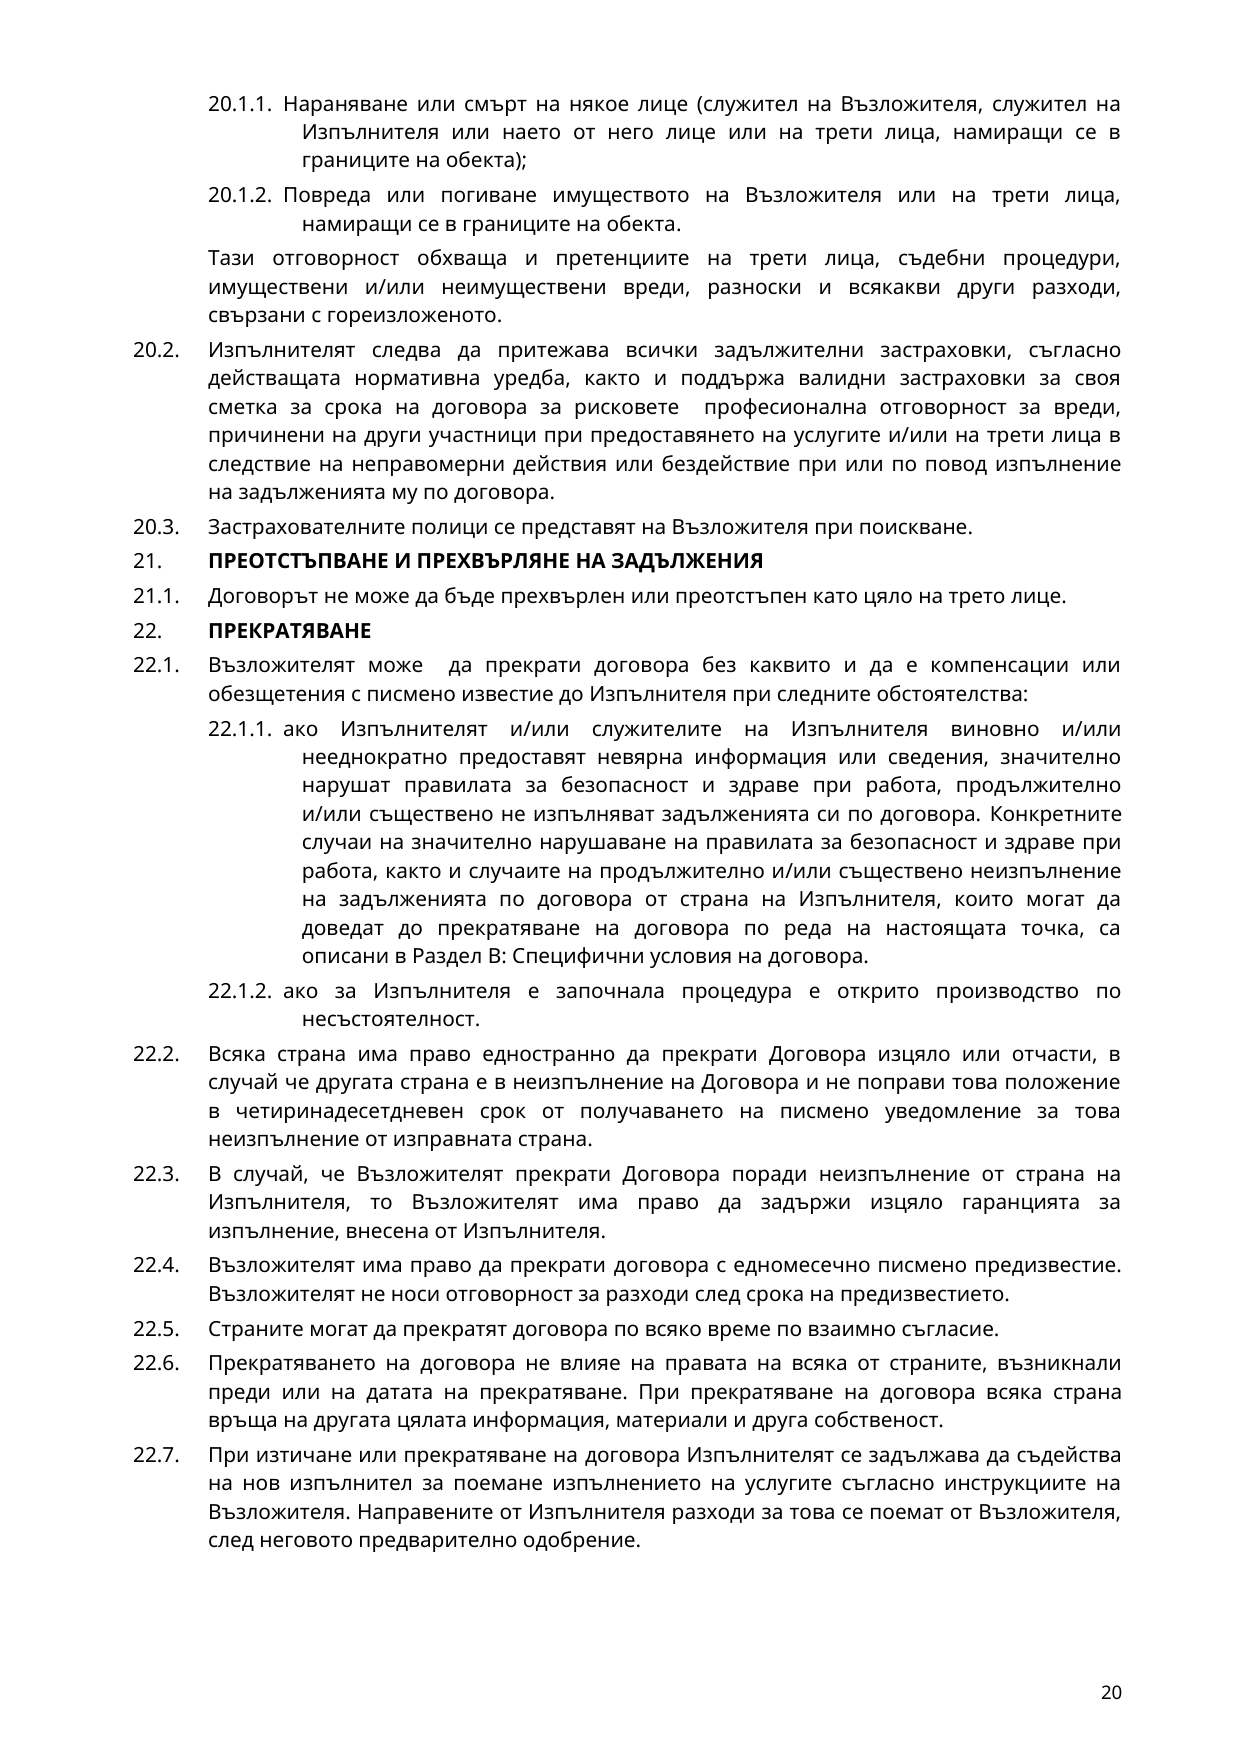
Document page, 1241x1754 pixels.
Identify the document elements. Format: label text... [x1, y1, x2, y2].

list ПРЕКРАТЯВАНЕ [133, 616, 1122, 644]
list Прекратяването на договора не влияе на правата на всяка от страните, възникнали преди или на датата на прекратяване. При прекратяване на договора всяка страна връща на другата цялата информация, материали и друга собственост. [133, 1348, 1122, 1434]
list ако Изпълнителят и/или служителите на Изпълнителя виновно и/или нееднократно предоставят невярна информация или сведения, значително нарушат правилата за безопасност и здраве при работа, продължително и/или съществено не изпълняват задълженията си по договора. Конкретните случаи на значително нарушаване на правилата за безопасност и здраве при работа, както и случаите на продължително и/или съществено неизпълнение на задълженията по договора от страна на Изпълнителя, които могат да доведат до прекратяване на договора по реда на настоящата точка, са описани в Раздел В: Специфични условия на договора. [208, 714, 1122, 969]
list Възложителят има право да прекрати договора с едномесечно писмено предизвестие. Възложителят не носи отговорност за разходи след срока на предизвестието. [133, 1251, 1122, 1307]
list Изпълнителят следва да притежава всички задължителни застраховки, съгласно действащата нормативна уредба, както и поддържа валидни застраховки за своя сметка за срока на договора за рисковете професионална отговорност за вреди, причинени на други участници при предоставянето на услугите и/или на трети лица в следствие на неправомерни действия или бездействие при или по повод изпълнение на задълженията му по договора. [133, 335, 1122, 506]
text Тази отговорност обхваща и претенциите на трети лица, съдебни процедури, имуществени и/или неимуществени вреди, разноски и всякакви други разходи, свързани с гореизложеното. [208, 243, 1122, 329]
list Възложителят може да прекрати договора без каквито и да е компенсации или обезщетения с писмено известие до Изпълнителя при следните обстоятелства: [133, 651, 1122, 707]
list Нараняване или смърт на някое лице (служител на Възложителя, служител на Изпълнителя или наето от него лице или на трети лица, намиращи се в границите на обекта); [208, 89, 1122, 174]
list Повреда или погиване имуществото на Възложителя или на трети лица, намиращи се в границите на обекта. [208, 180, 1122, 237]
list ако за Изпълнителя е започнала процедура е открито производство по несъстоятелност. [208, 976, 1122, 1033]
list ПРЕОТСТЪПВАНЕ И ПРЕХВЪРЛЯНЕ НА ЗАДЪЛЖЕНИЯ [133, 546, 1122, 575]
list Договорът не може да бъде прехвърлен или преотстъпен като цяло на трето лице. [133, 581, 1122, 609]
list При изтичане или прекратяване на договора Изпълнителят се задължава да съдейства на нов изпълнител за поемане изпълнението на услугите съгласно инструкциите на Възложителя. Направените от Изпълнителя разходи за това се поемат от Възложителя, след неговото предварително одобрение. [133, 1440, 1122, 1554]
list Страните могат да прекратят договора по всяко време по взаимно съгласие. [133, 1314, 1122, 1342]
list В случай, че Възложителят прекрати Договора поради неизпълнение от страна на Изпълнителя, то Възложителят има право да задържи изцяло гаранцията за изпълнение, внесена от Изпълнителя. [133, 1159, 1122, 1244]
list Всяка страна има право едностранно да прекрати Договора изцяло или отчасти, в случай че другата страна е в неизпълнение на Договора и не поправи това положение в четиринадесетдневен срок от получаването на писмено уведомление за това неизпълнение от изправната страна. [133, 1039, 1122, 1153]
list Застрахователните полици се представят на Възложителя при поискване. [133, 512, 1122, 540]
